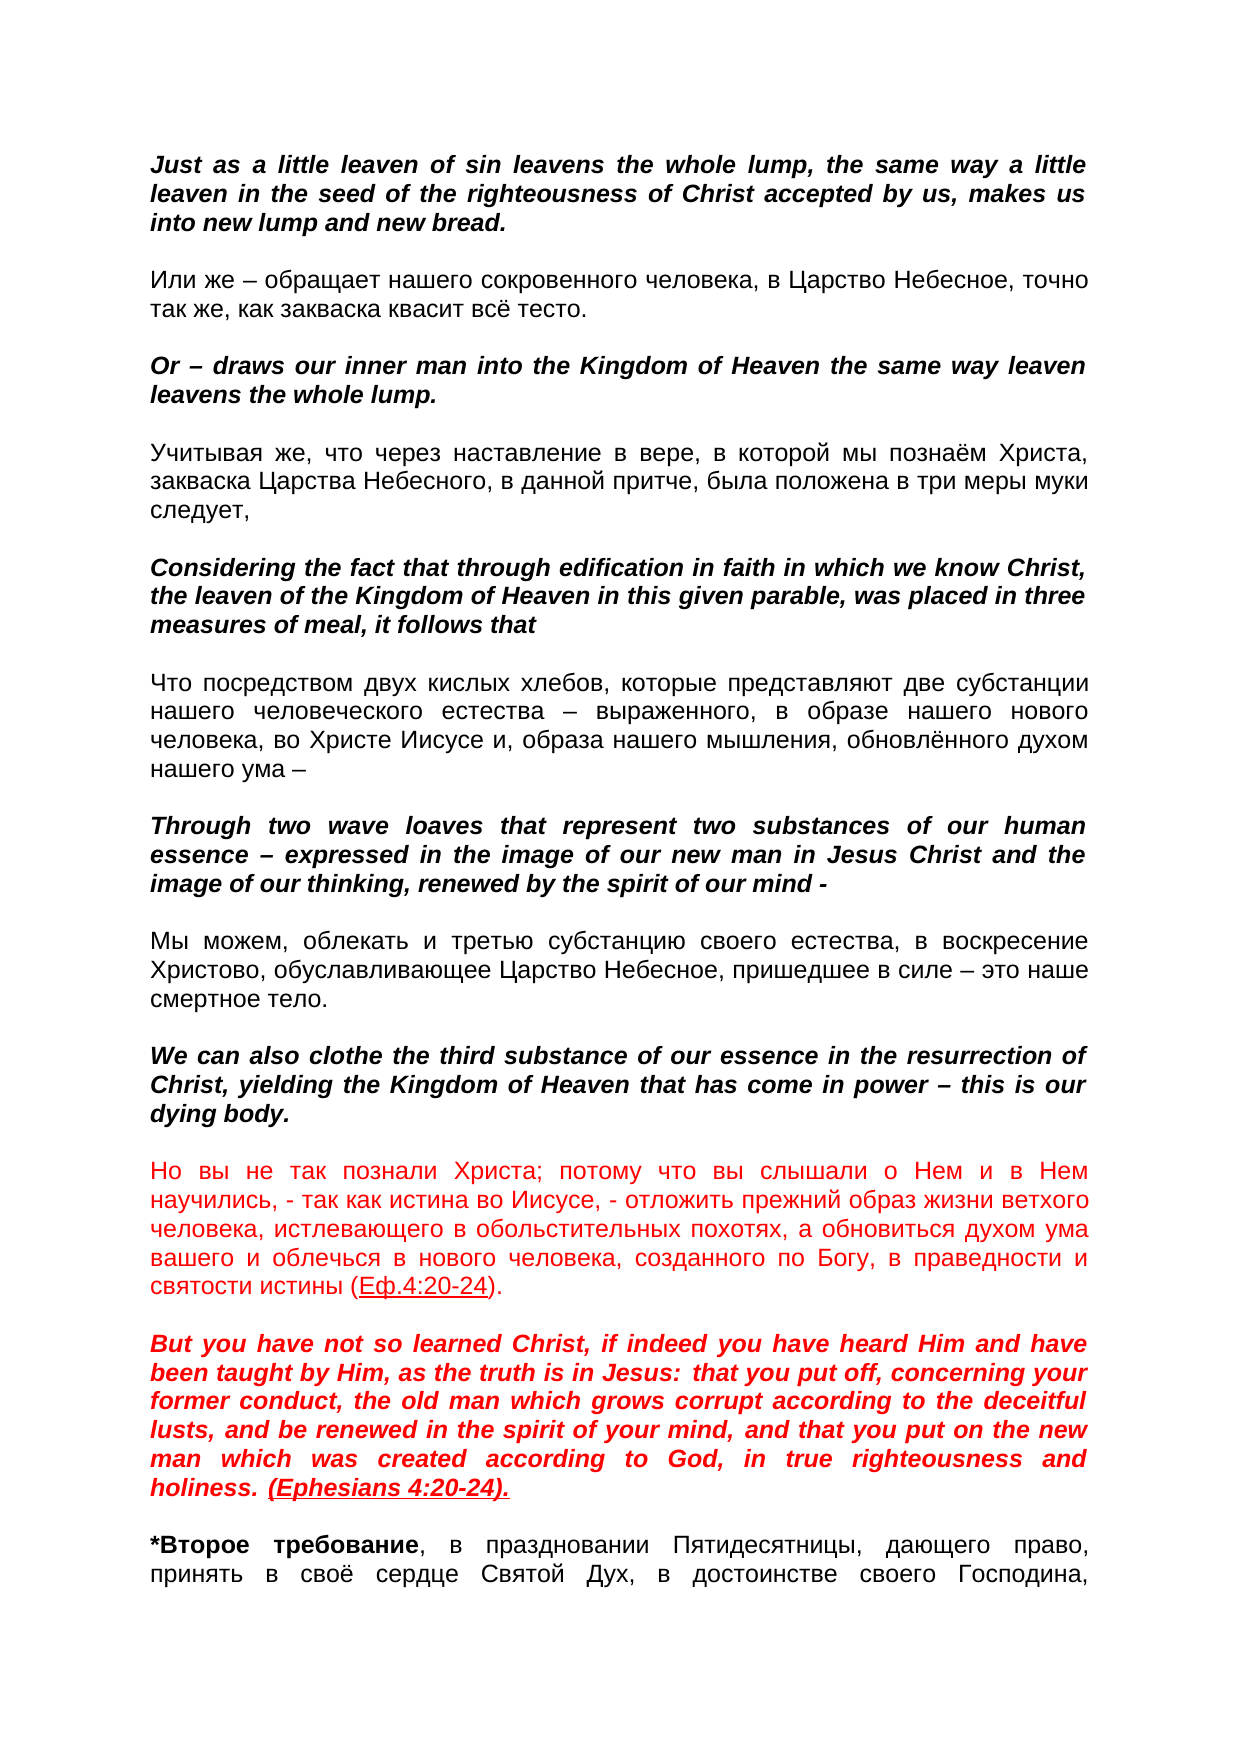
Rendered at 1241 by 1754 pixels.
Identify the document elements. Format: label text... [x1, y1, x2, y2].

text Or – draws our inner man into the Kingdom of Heaven the same way leaven leavens the whole lump. [150, 351, 1090, 409]
text Considering the fact that through edification in faith in which we know Christ, the leaven of the Kingdom of Heaven in this given parable, was placed in three measures of meal, it follows that [150, 552, 1090, 639]
text Учитывая же, что через наставление в вере, в которой мы познаём Христа, закваска Царства Небесного, в данной притче, была положена в три меры муки следует, [150, 437, 1090, 524]
text We can also clothe the third substance of our essence in the resurrection of Christ, yielding the Kingdom of Heaven that has come in power – this is our dying body. [150, 1041, 1090, 1127]
text Но вы не так познали Христа; потому что вы слышали о Нем и в Нем научились, - так как истина во Иисусе, - отложить прежний образ жизни ветхого человека, истлевающего в обольстительных похотях, а обновиться духом ума вашего и облечься в нового человека, созданного по Богу, в праведности и святости истины (Еф.4:20-24). [150, 1156, 1090, 1300]
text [150, 1530, 1090, 1587]
text Through two wave loaves that represent two substances of our human essence – expressed in the image of our new man in Jesus Christ and the image of our thinking, renewed by the spirit of our mind - [150, 811, 1090, 897]
text Just as a little leaven of sin leavens the whole lump, the same way a little leaven in the seed of the righteousness of Christ accepted by us, makes us into new lump and new bread. [150, 150, 1090, 236]
text But you have not so learned Christ, if indeed you have heard Him and have been taught by Him, as the truth is in Jesus: that you put off, concerning your former conduct, the old man which grows corrupt according to the deceitful lusts, and be renewed in the spirit of your mind, and that you put on the new man which was created according to God, in true righteousness and holiness. (Ephesians 4:20-24). [150, 1329, 1090, 1501]
text Мы можем, облекать и третью субстанцию своего естества, в воскресение Христово, обуславливающее Царство Небесное, пришедшее в силе – это наше смертное тело. [150, 926, 1090, 1012]
text Или же – обращает нашего сокровенного человека, в Царство Небесное, точно так же, как закваска квасит всё тесто. [150, 265, 1090, 322]
text Что посредством двух кислых хлебов, которые представляют две субстанции нашего человеческого естества – выраженного, в образе нашего нового человека, во Христе Иисусе и, образа нашего мышления, обновлённого духом нашего ума – [150, 667, 1090, 782]
